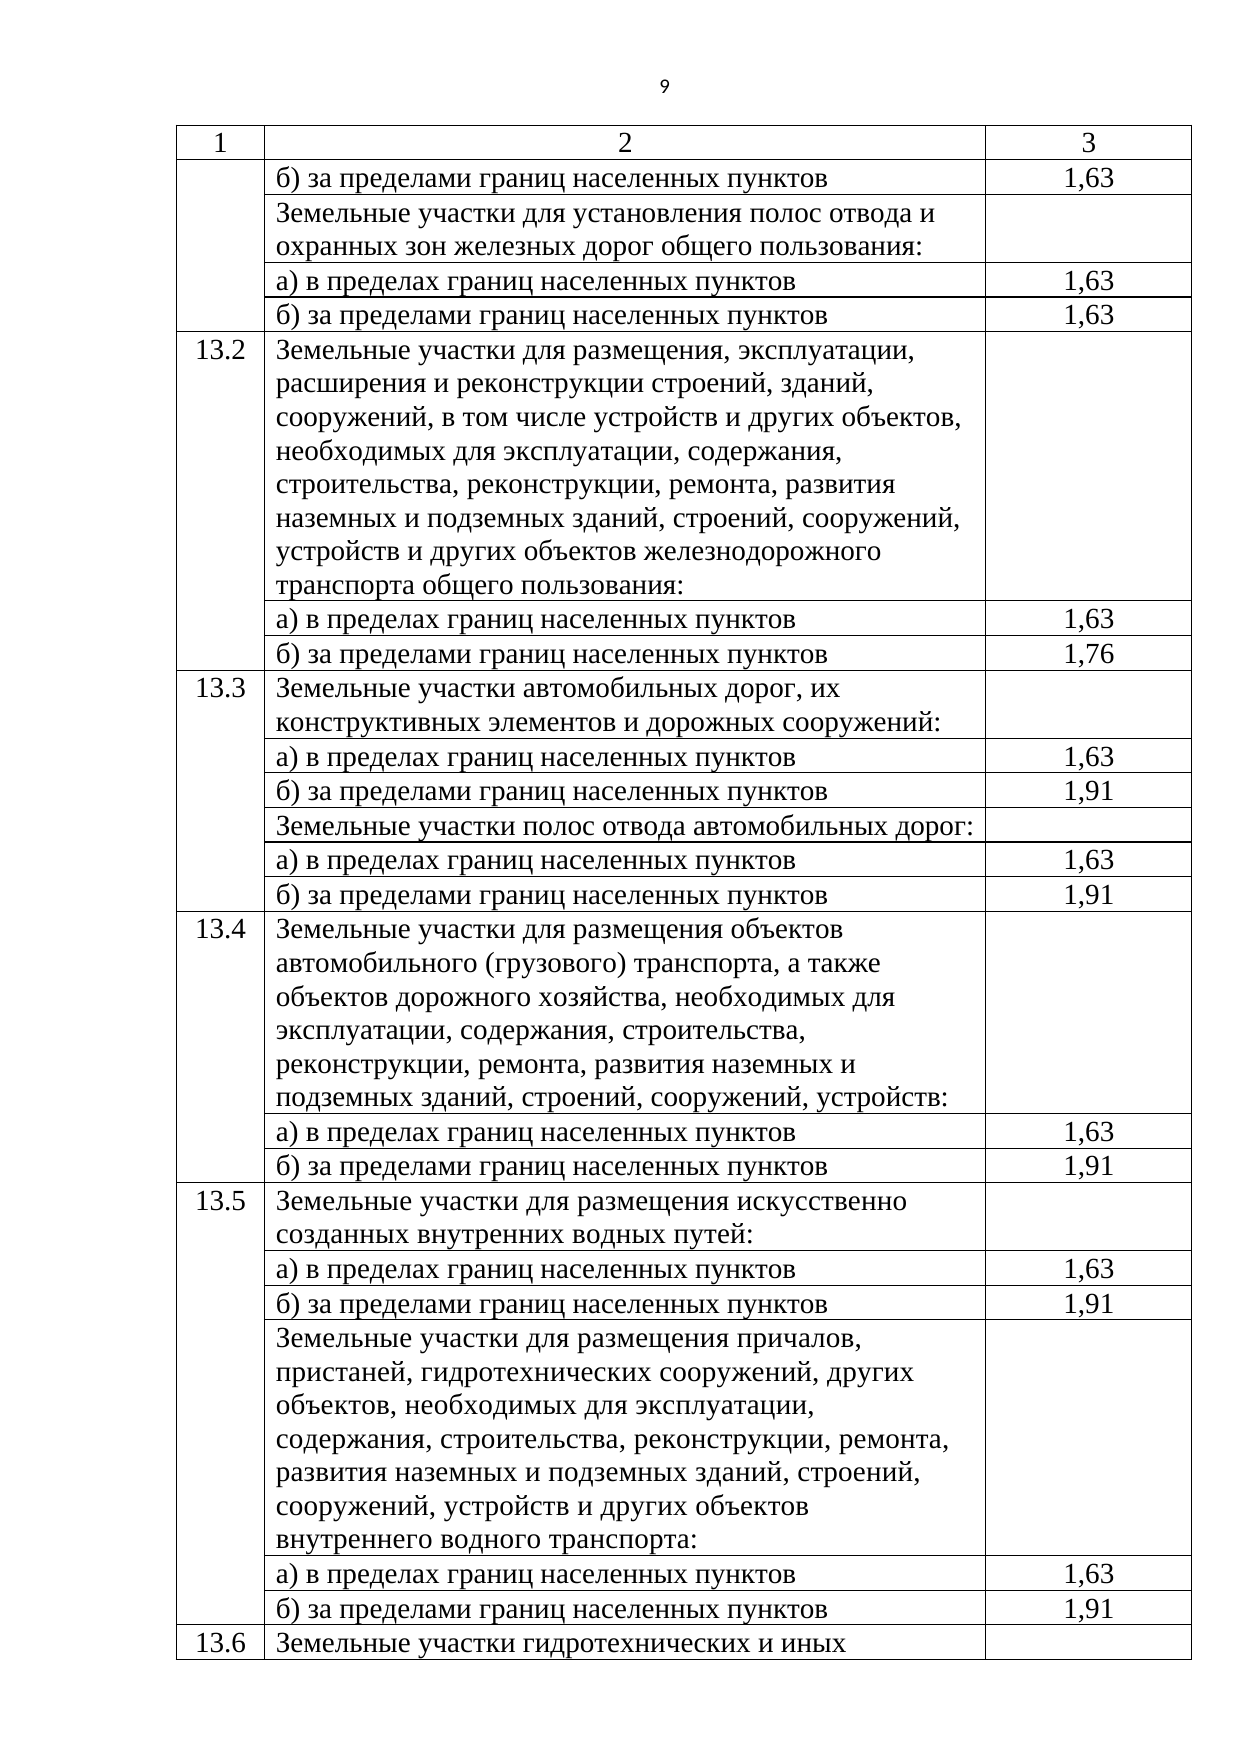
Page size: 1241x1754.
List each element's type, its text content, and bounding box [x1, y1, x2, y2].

table_cell Земельные участки для размещения причалов, пристаней, гидротехнических сооружений, других объектов, необходимых для эксплуатации, содержания, строительства, реконструкции, ремонта, развития наземных и подземных зданий, строений, сооружений, устройств и других объектов внутреннего водного транспорта: [265, 1320, 985, 1555]
table_cell 1,91 [986, 1286, 1191, 1319]
table_cell [986, 671, 1191, 738]
table_cell 1,63 [986, 1556, 1191, 1590]
table_cell [986, 1625, 1191, 1659]
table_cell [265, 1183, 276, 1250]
table_cell а) в пределах границ населенных пунктов [265, 1251, 985, 1285]
table_cell 1,63 [986, 263, 1191, 296]
table_header 2 [265, 126, 985, 159]
table_cell а) в пределах границ населенных пунктов [265, 843, 985, 876]
table_cell 1,63 [986, 298, 1191, 331]
table_cell а) в пределах границ населенных пунктов [265, 739, 985, 772]
table_cell 1,63 [986, 1251, 1191, 1285]
table_cell б) за пределами границ населенных пунктов [265, 636, 985, 669]
table_cell [986, 1183, 1191, 1250]
table_cell 1,63 [986, 1114, 1191, 1147]
table_cell 1,63 [986, 601, 1191, 635]
table_cell 1,91 [986, 877, 1191, 911]
table_cell Земельные участки полос отвода автомобильных дорог: [265, 808, 985, 841]
table_header 3 [986, 126, 1191, 159]
table_cell 1,91 [986, 1149, 1191, 1182]
table_cell Земельные участки автомобильных дорог, их конструктивных элементов и дорожных сооружений: [265, 671, 985, 738]
table_cell 1,63 [986, 160, 1191, 194]
table_cell [986, 1320, 1191, 1555]
table_cell б) за пределами границ населенных пунктов [265, 877, 985, 911]
table_cell Земельные участки для размещения объектов автомобильного (грузового) транспорта, а также объектов дорожного хозяйства, необходимых для эксплуатации, содержания, строительства, реконструкции, ремонта, развития наземных и подземных зданий, строений, сооружений, устройств: [265, 912, 985, 1113]
table_cell 13.4 [177, 912, 264, 1182]
table_header 1 [177, 126, 264, 159]
table_cell Земельные участки для размещения, эксплуатации, расширения и реконструкции строений, зданий, сооружений, в том числе устройств и других объектов, необходимых для эксплуатации, содержания, строительства, реконструкции, ремонта, развития наземных и подземных зданий, строений, сооружений, устройств и других объектов железнодорожного транспорта общего пользования: [265, 332, 985, 600]
table_cell а) в пределах границ населенных пунктов [265, 1114, 985, 1147]
table_cell 1,63 [986, 843, 1191, 876]
table_cell б) за пределами границ населенных пунктов [265, 1591, 985, 1624]
table_cell 13.2 [177, 332, 264, 669]
table_cell [986, 332, 1191, 600]
table_cell 13.6 [177, 1625, 264, 1659]
table_cell а) в пределах границ населенных пунктов [265, 263, 985, 296]
table_cell 1,91 [986, 773, 1191, 807]
table_cell а) в пределах границ населенных пунктов [265, 1556, 985, 1590]
table_cell б) за пределами границ населенных пунктов [265, 1286, 985, 1319]
table_cell б) за пределами границ населенных пунктов [265, 160, 985, 194]
table_cell 1,63 [986, 739, 1191, 772]
table_cell [986, 808, 1191, 841]
table_cell Земельные участки для размещения искусственно созданных внутренних водных путей: [755, 1183, 985, 1250]
table_cell Земельные участки для установления полос отвода и охранных зон железных дорог общего пользования: [265, 195, 985, 262]
table_cell б) за пределами границ населенных пунктов [265, 298, 985, 331]
table_cell 1,91 [986, 1591, 1191, 1624]
table_cell [986, 912, 1191, 1113]
table_cell б) за пределами границ населенных пунктов [265, 773, 985, 807]
table_cell а) в пределах границ населенных пунктов [265, 601, 985, 635]
table_cell 13.3 [177, 671, 264, 911]
table_cell 13.5 [177, 1183, 264, 1624]
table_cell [265, 1625, 985, 1659]
table_cell б) за пределами границ населенных пунктов [265, 1149, 985, 1182]
table_cell 1,76 [986, 636, 1191, 669]
table_cell [986, 195, 1191, 262]
